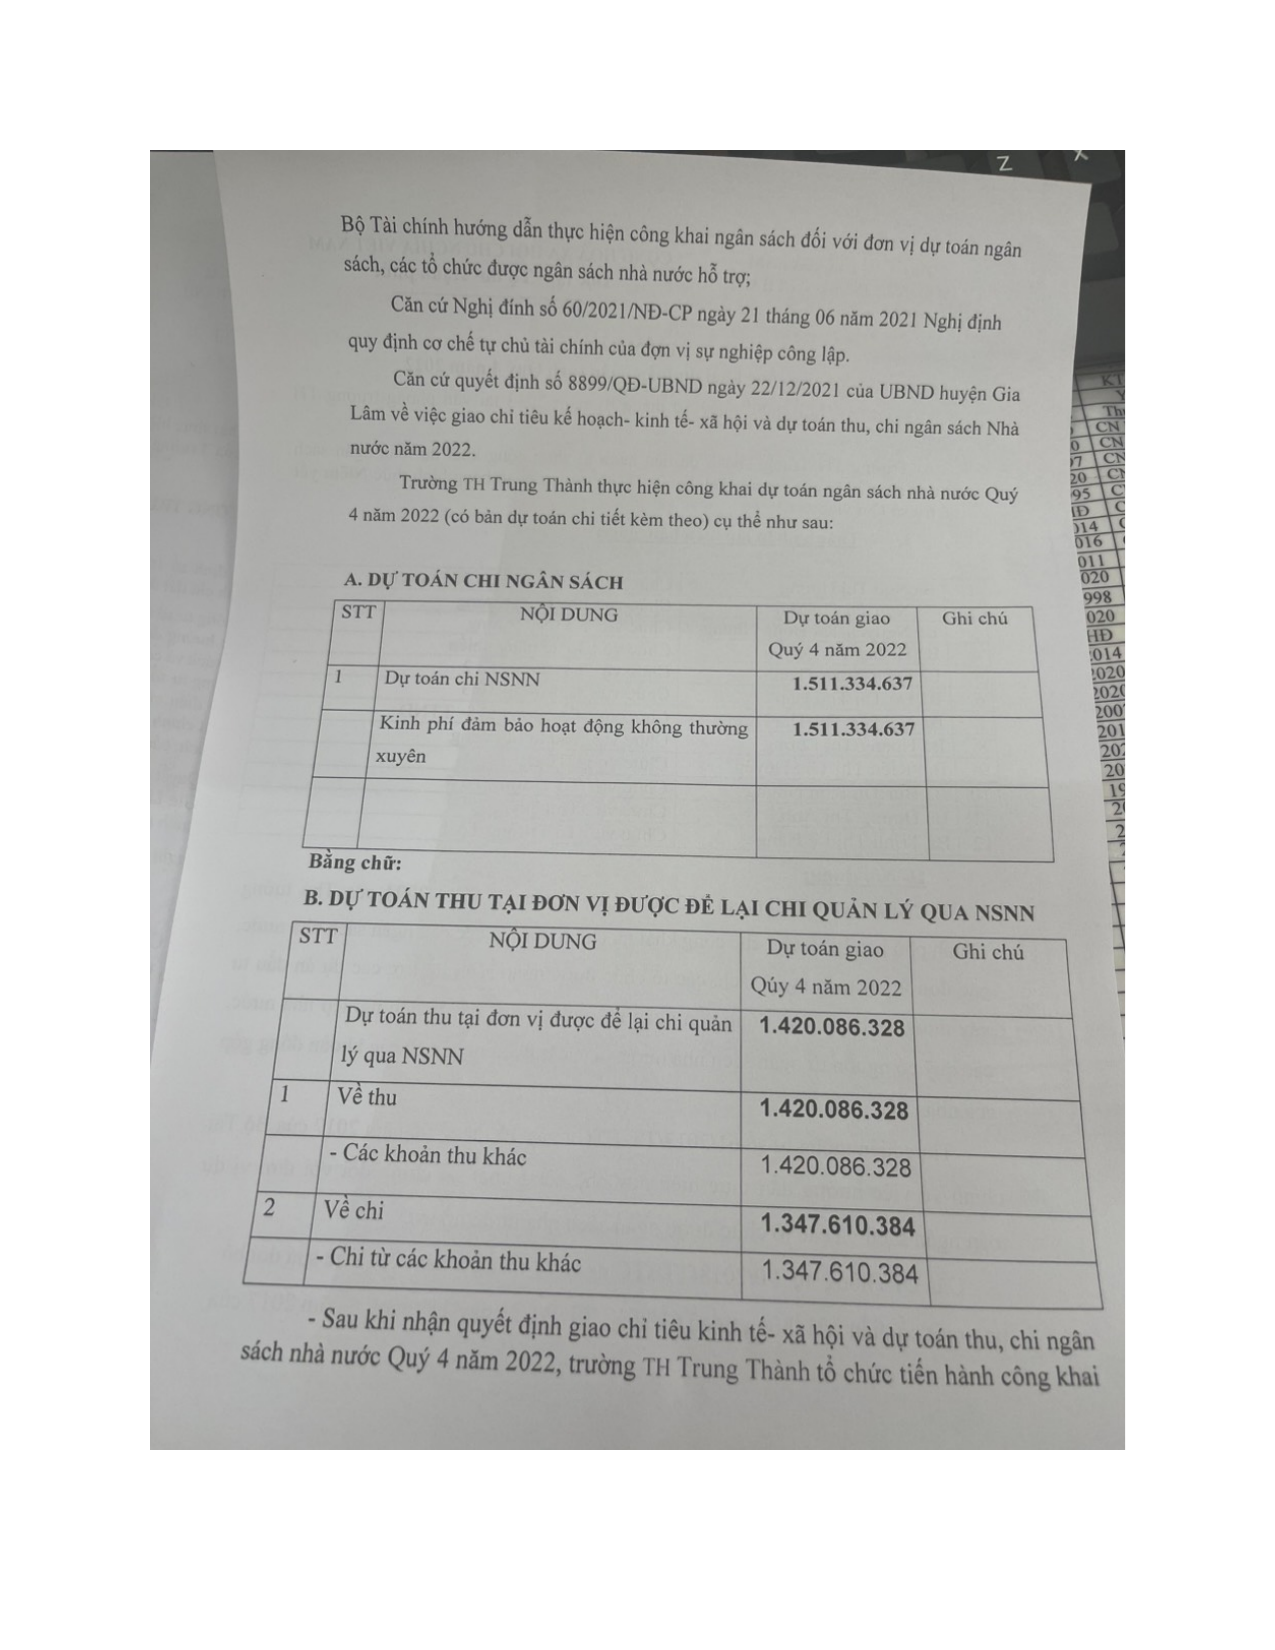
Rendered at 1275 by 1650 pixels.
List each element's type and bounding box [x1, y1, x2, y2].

picture [150, 150, 1125, 1450]
